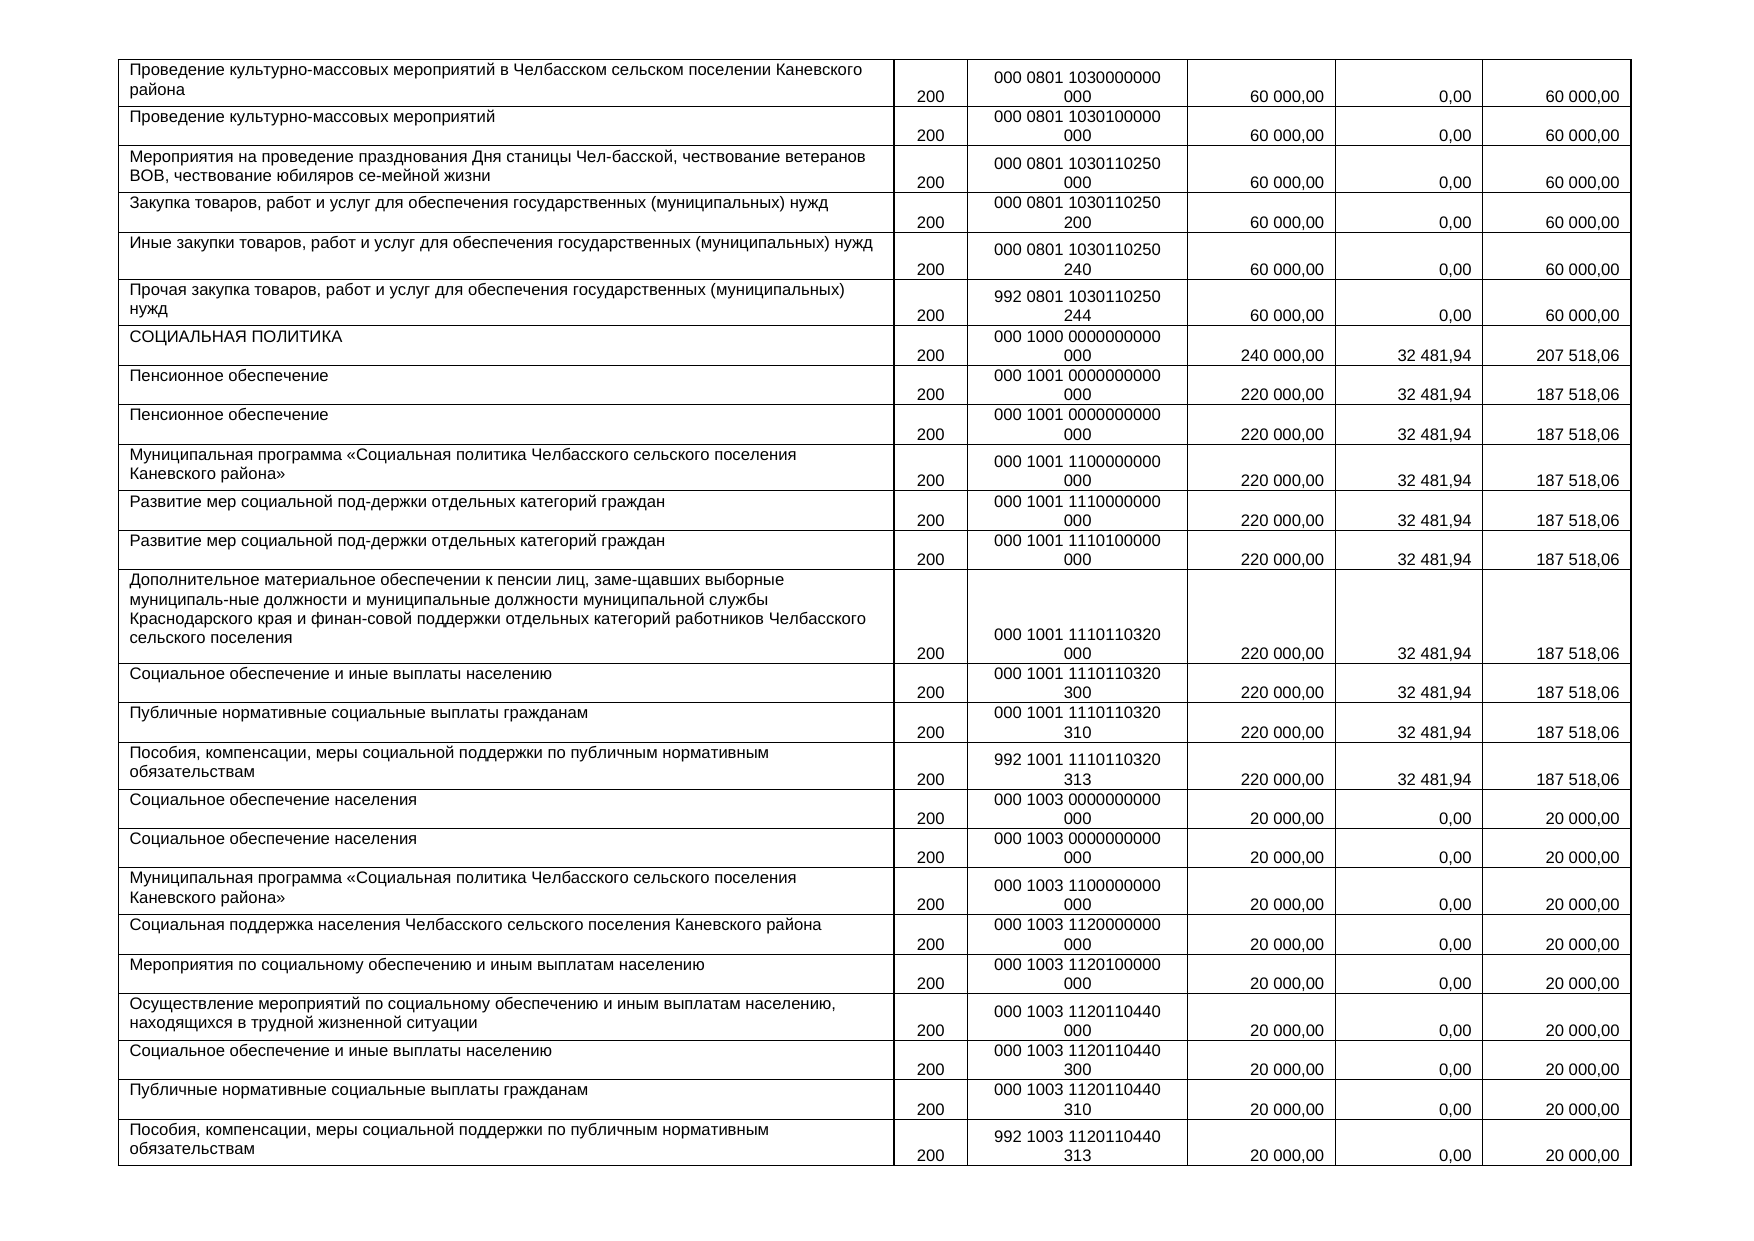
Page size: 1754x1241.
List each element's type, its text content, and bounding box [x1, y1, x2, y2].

table_cell 220 000,00 [1188, 405, 1335, 443]
table_cell 0,00 [1336, 829, 1482, 867]
table_cell 187 518,06 [1483, 743, 1630, 788]
table_cell Публичные нормативные социальные выплаты гражданам [119, 703, 893, 742]
table_cell 000 0801 1030110250 000 [968, 146, 1187, 192]
table_cell 200 [895, 445, 967, 490]
table_cell 32 481,94 [1336, 664, 1482, 702]
table_cell 000 1003 1120100000 000 [968, 955, 1187, 993]
table_cell 000 1001 1110000000 000 [968, 491, 1187, 530]
table_cell 0,00 [1336, 193, 1482, 232]
table_cell 220 000,00 [1188, 664, 1335, 702]
table_cell 0,00 [1336, 790, 1482, 828]
table_cell 20 000,00 [1188, 994, 1335, 1040]
table_cell 000 0801 1030000000 000 [968, 60, 1187, 106]
table_cell 000 0801 1030110250 240 [968, 233, 1187, 278]
table_cell Пенсионное обеспечение [119, 366, 893, 404]
table_cell 000 1003 1120110440 000 [968, 994, 1187, 1040]
table_cell 32 481,94 [1336, 491, 1482, 530]
table_cell 200 [895, 405, 967, 443]
table_cell 000 1000 0000000000 000 [968, 326, 1187, 365]
table_cell 60 000,00 [1483, 193, 1630, 232]
table_cell 200 [895, 570, 967, 663]
table_cell 60 000,00 [1188, 193, 1335, 232]
table_cell 32 481,94 [1336, 743, 1482, 788]
table_cell 20 000,00 [1483, 1080, 1630, 1118]
table_cell 992 1003 1120110440 313 [968, 1120, 1187, 1165]
table_cell 0,00 [1336, 955, 1482, 993]
table_cell 200 [895, 703, 967, 742]
table_cell 200 [895, 994, 967, 1040]
table_cell 20 000,00 [1188, 1080, 1335, 1118]
table_cell 0,00 [1336, 1080, 1482, 1118]
table_cell 20 000,00 [1188, 955, 1335, 993]
table_cell 220 000,00 [1188, 531, 1335, 569]
table_cell 000 1001 1110110320 310 [968, 703, 1187, 742]
table_cell 20 000,00 [1483, 1041, 1630, 1079]
table_cell 200 [895, 193, 967, 232]
table_cell 207 518,06 [1483, 326, 1630, 365]
table_cell 20 000,00 [1483, 829, 1630, 867]
table_cell 220 000,00 [1188, 491, 1335, 530]
table_cell 0,00 [1336, 915, 1482, 953]
table_cell 000 1003 1120110440 310 [968, 1080, 1187, 1118]
table_cell 220 000,00 [1188, 570, 1335, 663]
table_cell 32 481,94 [1336, 366, 1482, 404]
table_cell 187 518,06 [1483, 570, 1630, 663]
table_cell 200 [895, 326, 967, 365]
table_cell 000 1003 1120000000 000 [968, 915, 1187, 953]
table_cell 200 [895, 1041, 967, 1079]
table_cell 0,00 [1336, 868, 1482, 914]
table_cell 200 [895, 233, 967, 278]
table_cell 187 518,06 [1483, 405, 1630, 443]
table_cell 20 000,00 [1483, 868, 1630, 914]
table_cell Развитие мер социальной под-держки отдельных категорий граждан [119, 531, 893, 569]
table_cell 000 1003 0000000000 000 [968, 790, 1187, 828]
table_cell СОЦИАЛЬНАЯ ПОЛИТИКА [119, 326, 893, 365]
table_cell 200 [895, 60, 967, 106]
table_cell Социальное обеспечение населения [119, 790, 893, 828]
table_cell 000 1001 0000000000 000 [968, 366, 1187, 404]
table_cell 20 000,00 [1483, 915, 1630, 953]
table_cell 000 1001 1110110320 300 [968, 664, 1187, 702]
table_cell Мероприятия по социальному обеспечению и иным выплатам населению [119, 955, 893, 993]
table_cell Социальная поддержка населения Челбасского сельского поселения Каневского района [119, 915, 893, 953]
table_cell 220 000,00 [1188, 366, 1335, 404]
table_cell 32 481,94 [1336, 326, 1482, 365]
table_cell Дополнительное материальное обеспечении к пенсии лиц, заме-щавших выборные муниципаль-ные должности и муниципальные должности муниципальной службы Краснодарского края и финан-совой поддержки отдельных категорий работников Челбасского сельского поселения [119, 570, 893, 663]
table_cell 60 000,00 [1188, 60, 1335, 106]
table_cell 000 1001 1110110320 000 [968, 570, 1187, 663]
table_cell Развитие мер социальной под-держки отдельных категорий граждан [119, 491, 893, 530]
table_cell 000 1003 0000000000 000 [968, 829, 1187, 867]
table_cell 200 [895, 868, 967, 914]
table_cell 60 000,00 [1483, 107, 1630, 145]
table_cell 60 000,00 [1188, 280, 1335, 325]
table_cell 0,00 [1336, 233, 1482, 278]
table_cell Иные закупки товаров, работ и услуг для обеспечения государственных (муниципальных) нужд [119, 233, 893, 278]
table_cell 20 000,00 [1188, 790, 1335, 828]
table_cell 200 [895, 531, 967, 569]
table_cell 220 000,00 [1188, 445, 1335, 490]
table_cell 992 1001 1110110320 313 [968, 743, 1187, 788]
table_cell 992 0801 1030110250 244 [968, 280, 1187, 325]
table_cell 0,00 [1336, 1041, 1482, 1079]
table_cell 187 518,06 [1483, 664, 1630, 702]
table_cell 20 000,00 [1188, 829, 1335, 867]
table_cell 000 0801 1030100000 000 [968, 107, 1187, 145]
table_cell 200 [895, 491, 967, 530]
table_cell Социальное обеспечение и иные выплаты населению [119, 1041, 893, 1079]
table_cell Закупка товаров, работ и услуг для обеспечения государственных (муниципальных) нужд [119, 193, 893, 232]
table_cell 0,00 [1336, 146, 1482, 192]
table_cell 200 [895, 366, 967, 404]
table_cell 60 000,00 [1483, 60, 1630, 106]
table_cell 000 1001 1110100000 000 [968, 531, 1187, 569]
table_cell 0,00 [1336, 1120, 1482, 1165]
table_cell 60 000,00 [1483, 233, 1630, 278]
table_cell Прочая закупка товаров, работ и услуг для обеспечения государственных (муниципальных) нужд [119, 280, 893, 325]
table_cell 200 [895, 1120, 967, 1165]
table_cell Социальное обеспечение и иные выплаты населению [119, 664, 893, 702]
table_cell 200 [895, 743, 967, 788]
table_cell 0,00 [1336, 60, 1482, 106]
table_cell 220 000,00 [1188, 743, 1335, 788]
table_cell 187 518,06 [1483, 531, 1630, 569]
table_cell Муниципальная программа «Социальная политика Челбасского сельского поселения Каневского района» [119, 445, 893, 490]
table_cell 32 481,94 [1336, 405, 1482, 443]
table_cell 32 481,94 [1336, 445, 1482, 490]
table_cell 0,00 [1336, 994, 1482, 1040]
table_cell 200 [895, 829, 967, 867]
table_cell 200 [895, 1080, 967, 1118]
table_cell 32 481,94 [1336, 570, 1482, 663]
table_cell 20 000,00 [1483, 955, 1630, 993]
table_cell 000 1003 1100000000 000 [968, 868, 1187, 914]
table_cell 187 518,06 [1483, 366, 1630, 404]
table_cell 0,00 [1336, 280, 1482, 325]
table_cell Пособия, компенсации, меры социальной поддержки по публичным нормативным обязательствам [119, 1120, 893, 1165]
table_cell Осуществление мероприятий по социальному обеспечению и иным выплатам населению, находящихся в трудной жизненной ситуации [119, 994, 893, 1040]
table_cell 187 518,06 [1483, 491, 1630, 530]
table_cell 000 1003 1120110440 300 [968, 1041, 1187, 1079]
table_cell 20 000,00 [1188, 1120, 1335, 1165]
table_cell Публичные нормативные социальные выплаты гражданам [119, 1080, 893, 1118]
table_cell 200 [895, 146, 967, 192]
table_cell 20 000,00 [1188, 868, 1335, 914]
table_cell 60 000,00 [1483, 280, 1630, 325]
table_cell 200 [895, 280, 967, 325]
table_cell 200 [895, 664, 967, 702]
table_cell Социальное обеспечение населения [119, 829, 893, 867]
table_cell 20 000,00 [1483, 1120, 1630, 1165]
table_cell 20 000,00 [1483, 994, 1630, 1040]
table_cell 200 [895, 107, 967, 145]
table_cell Проведение культурно-массовых мероприятий [119, 107, 893, 145]
table_cell 20 000,00 [1483, 790, 1630, 828]
table_cell 60 000,00 [1188, 233, 1335, 278]
table_cell 000 0801 1030110250 200 [968, 193, 1187, 232]
table_cell 32 481,94 [1336, 531, 1482, 569]
table_cell 20 000,00 [1188, 915, 1335, 953]
table_cell 200 [895, 790, 967, 828]
table_cell Муниципальная программа «Социальная политика Челбасского сельского поселения Каневского района» [119, 868, 893, 914]
table_cell 187 518,06 [1483, 445, 1630, 490]
table_cell Проведение культурно-массовых мероприятий в Челбасском сельском поселении Каневского района [119, 60, 893, 106]
table_cell 220 000,00 [1188, 703, 1335, 742]
table_cell 32 481,94 [1336, 703, 1482, 742]
table_cell 187 518,06 [1483, 703, 1630, 742]
table_cell Мероприятия на проведение празднования Дня станицы Чел-басской, чествование ветеранов ВОВ, чествование юбиляров се-мейной жизни [119, 146, 893, 192]
table_cell 60 000,00 [1188, 107, 1335, 145]
table_cell 240 000,00 [1188, 326, 1335, 365]
table_cell 60 000,00 [1188, 146, 1335, 192]
table_cell Пособия, компенсации, меры социальной поддержки по публичным нормативным обязательствам [119, 743, 893, 788]
table_cell 000 1001 1100000000 000 [968, 445, 1187, 490]
table_cell 200 [895, 955, 967, 993]
table_cell 60 000,00 [1483, 146, 1630, 192]
table_cell 20 000,00 [1188, 1041, 1335, 1079]
table_cell Пенсионное обеспечение [119, 405, 893, 443]
table_cell 000 1001 0000000000 000 [968, 405, 1187, 443]
table_cell 0,00 [1336, 107, 1482, 145]
table_cell 200 [895, 915, 967, 953]
